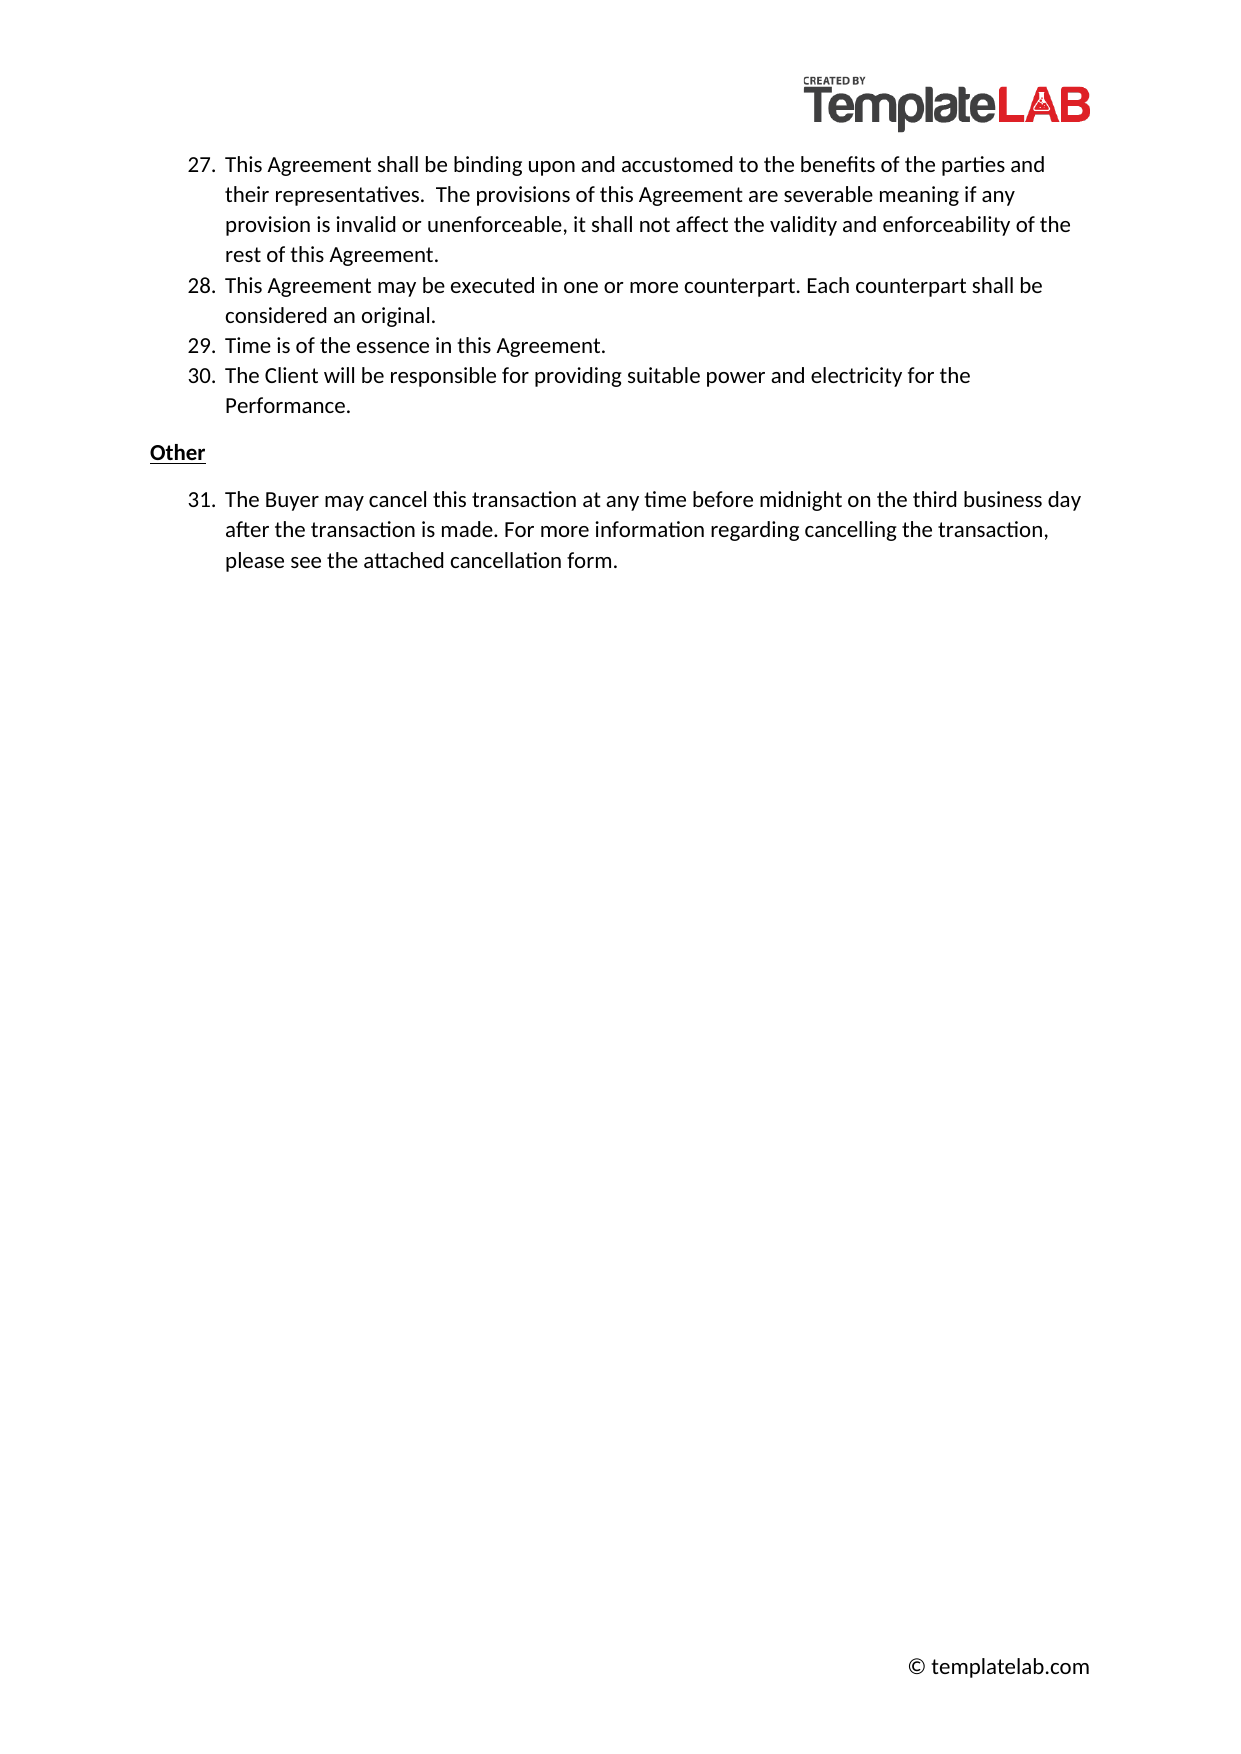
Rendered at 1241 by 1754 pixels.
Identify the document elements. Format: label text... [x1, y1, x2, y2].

text Other [150, 438, 1090, 467]
list The Client will be responsible for providing suitable power and electricity for the Performance. [187, 361, 1090, 420]
list The Buyer may cancel this transaction at any time before midnight on the third business day after the transaction is made. For more information regarding cancelling the transaction, please see the attached cancellation form. [187, 485, 1090, 574]
list Time is of the essence in this Agreement. [187, 331, 1090, 359]
picture [803, 73, 1091, 134]
list This Agreement shall be binding upon and accustomed to the benefits of the parties and their representatives. The provisions of this Agreement are severable meaning if any provision is invalid or unenforceable, it shall not affect the validity and enforceability of the rest of this Agreement. [187, 150, 1090, 269]
list This Agreement may be executed in one or more counterpart. Each counterpart shall be considered an original. [187, 271, 1090, 329]
